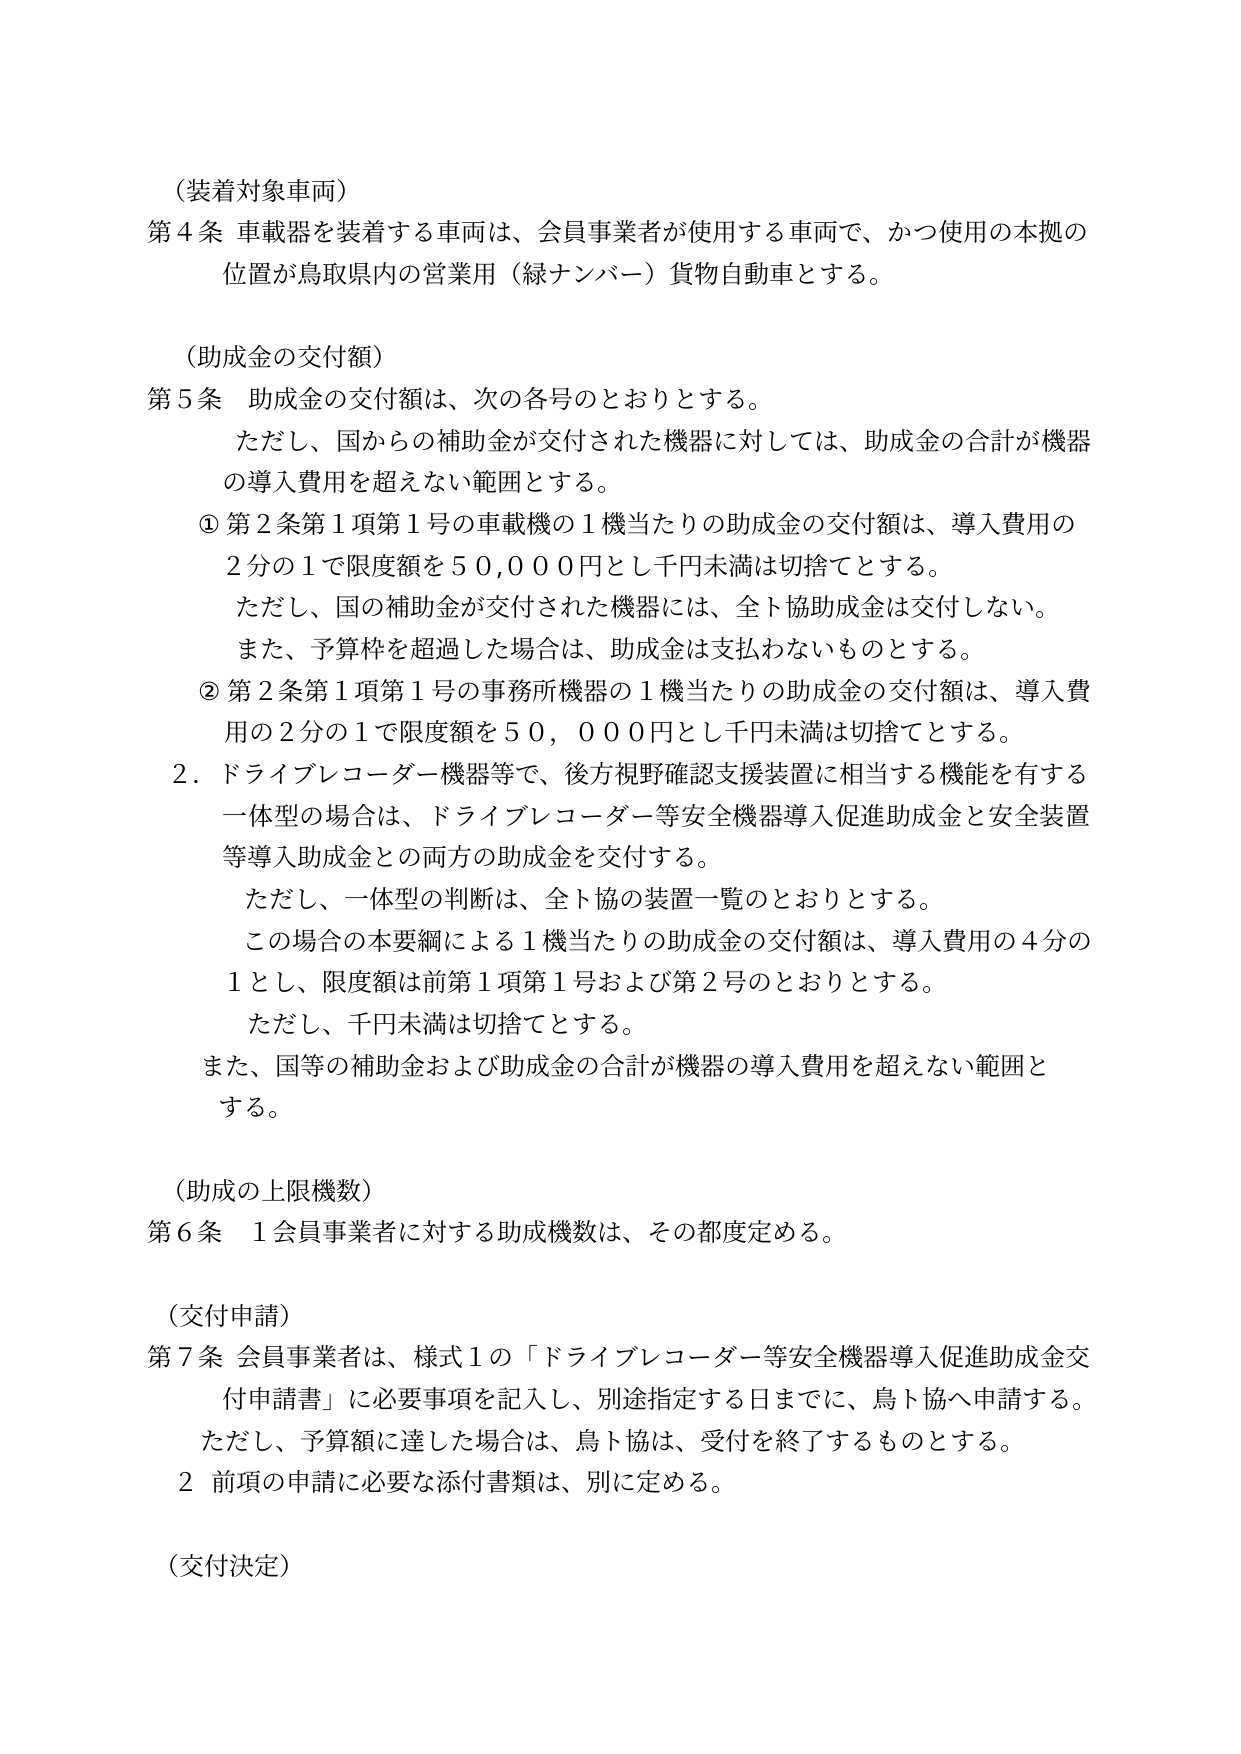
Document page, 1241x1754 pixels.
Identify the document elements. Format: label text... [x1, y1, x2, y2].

list 助成金の交付額は、次の各号のとおりとする。 [148, 377, 1092, 419]
text する。 [181, 1085, 1092, 1127]
text ただし、国からの補助金が交付された機器に対しては、助成金の合計が機器の導入費用を超えない範囲とする。 [223, 419, 1092, 502]
text 第７条 会員事業者は、様式１の「ドライブレコーダー等安全機器導入促進助成金交付申請書」に必要事項を記入し、別途指定する日までに、鳥ト協へ申請する。 [148, 1335, 1092, 1419]
text （交付決定） [148, 1544, 1092, 1585]
text また、国等の補助金および助成金の合計が機器の導入費用を超えない範囲と [148, 1044, 1092, 1085]
text ただし、千円未満は切捨てとする。 [148, 1002, 1092, 1044]
text ただし、予算額に達した場合は、鳥ト協は、受付を終了するものとする。 [148, 1419, 1092, 1460]
text ２分の１で限度額を５０,０００円とし千円未満は切捨てとする。 [148, 544, 1092, 585]
text ２．ドライブレコーダー機器等で、後方視野確認支援装置に相当する機能を有する一体型の場合は、ドライブレコーダー等安全機器導入促進助成金と安全装置等導入助成金との両方の助成金を交付する。 [148, 752, 1092, 877]
text ① 第２条第１項第１号の車載機の１機当たりの助成金の交付額は、導入費用の [148, 502, 1092, 544]
list １会員事業者に対する助成機数は、その都度定める。 [148, 1210, 1092, 1252]
text （助成の上限機数） [148, 1169, 1092, 1210]
text ただし、国の補助金が交付された機器には、全ト協助成金は交付しない。 [148, 585, 1092, 627]
text （助成金の交付額） [148, 335, 1092, 377]
text ② 第２条第１項第１号の事務所機器の１機当たりの助成金の交付額は、導入費用の２分の１で限度額を５０，０００円とし千円未満は切捨てとする。 [198, 669, 1092, 752]
text 第４条 車載器を装着する車両は、会員事業者が使用する車両で、かつ使用の本拠の位置が鳥取県内の営業用（緑ナンバー）貨物自動車とする。 [148, 210, 1092, 294]
text ただし、一体型の判断は、全ト協の装置一覧のとおりとする。 [219, 877, 1092, 919]
text また、予算枠を超過した場合は、助成金は支払わないものとする。 [148, 627, 1092, 669]
text ２ 前項の申請に必要な添付書類は、別に定める。 [148, 1460, 1092, 1502]
text （装着対象車両） [148, 169, 1092, 210]
text １とし、限度額は前第１項第１号および第２号のとおりとする。 [148, 960, 1092, 1002]
text （交付申請） [148, 1294, 1092, 1335]
text この場合の本要綱による１機当たりの助成金の交付額は、導入費用の４分の [192, 919, 1092, 960]
